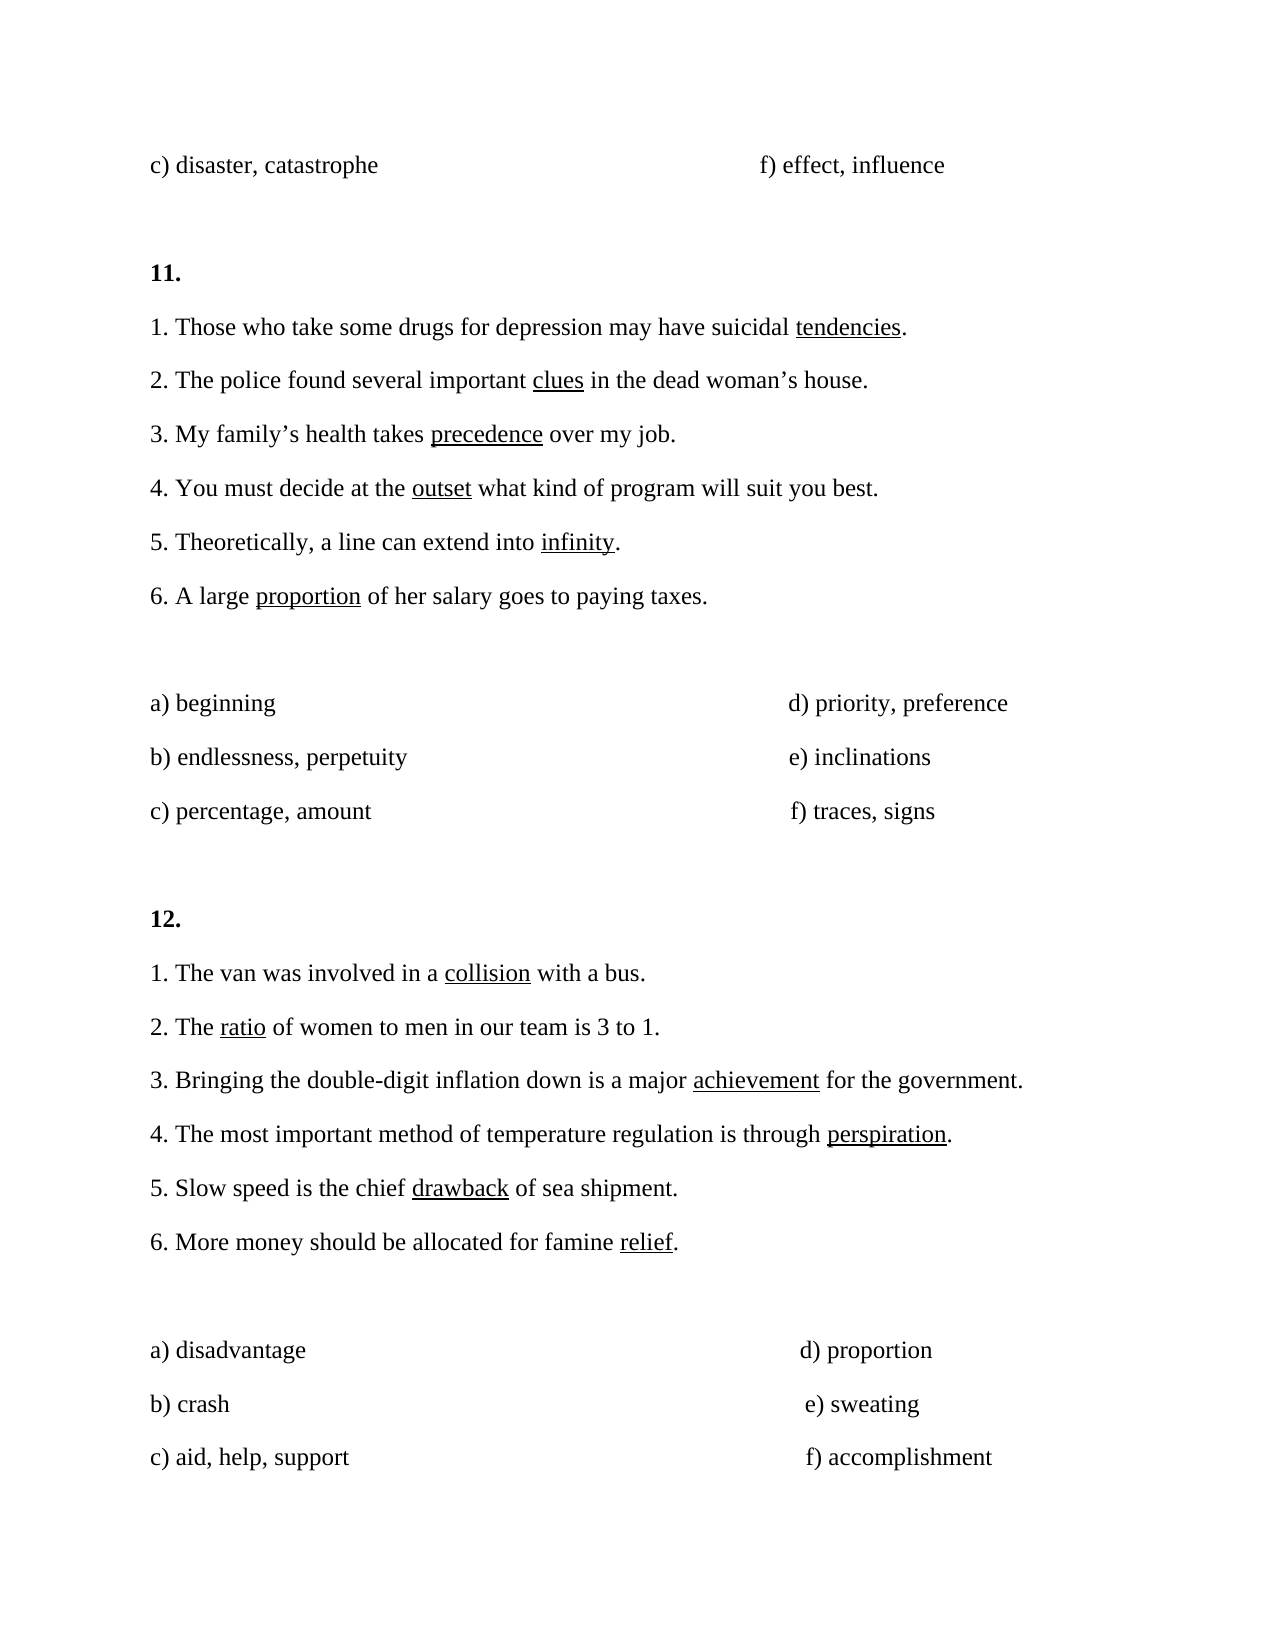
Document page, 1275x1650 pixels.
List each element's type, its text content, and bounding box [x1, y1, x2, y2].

text 5. Theoretically, a line can extend into infinity. [150, 527, 1125, 556]
text b) endlessness, perpetuity e) inclinations [150, 742, 1125, 771]
text 2. The police found several important clues in the dead woman’s house. [150, 365, 1125, 394]
text 3. Bringing the double-digit inflation down is a major achievement for the government. [150, 1066, 1125, 1094]
text 4. You must decide at the outset what kind of program will suit you best. [150, 473, 1125, 502]
text c) aid, help, support f) accomplishment [150, 1442, 1125, 1471]
text c) percentage, amount f) traces, signs [150, 796, 1125, 825]
text 12. [150, 904, 1125, 933]
text a) beginning d) priority, preference [150, 688, 1125, 717]
text 4. The most important method of temperature regulation is through perspiration. [150, 1119, 1125, 1148]
text 3. My family’s health takes precedence over my job. [150, 419, 1125, 448]
text a) disadvantage d) proportion [150, 1335, 1125, 1363]
text 2. The ratio of women to men in our team is 3 to 1. [150, 1012, 1125, 1040]
text 6. More money should be allocated for famine relief. [150, 1227, 1125, 1256]
text b) crash e) sweating [150, 1389, 1125, 1417]
text c) disaster, catastrophe f) effect, influence [150, 150, 1125, 179]
text 11. [150, 258, 1125, 286]
text 5. Slow speed is the chief drawback of sea shipment. [150, 1173, 1125, 1202]
text 6. A large proportion of her salary goes to paying taxes. [150, 581, 1125, 609]
text 1. The van was involved in a collision with a bus. [150, 958, 1125, 987]
text 1. Those who take some drugs for depression may have suicidal tendencies. [150, 312, 1125, 340]
